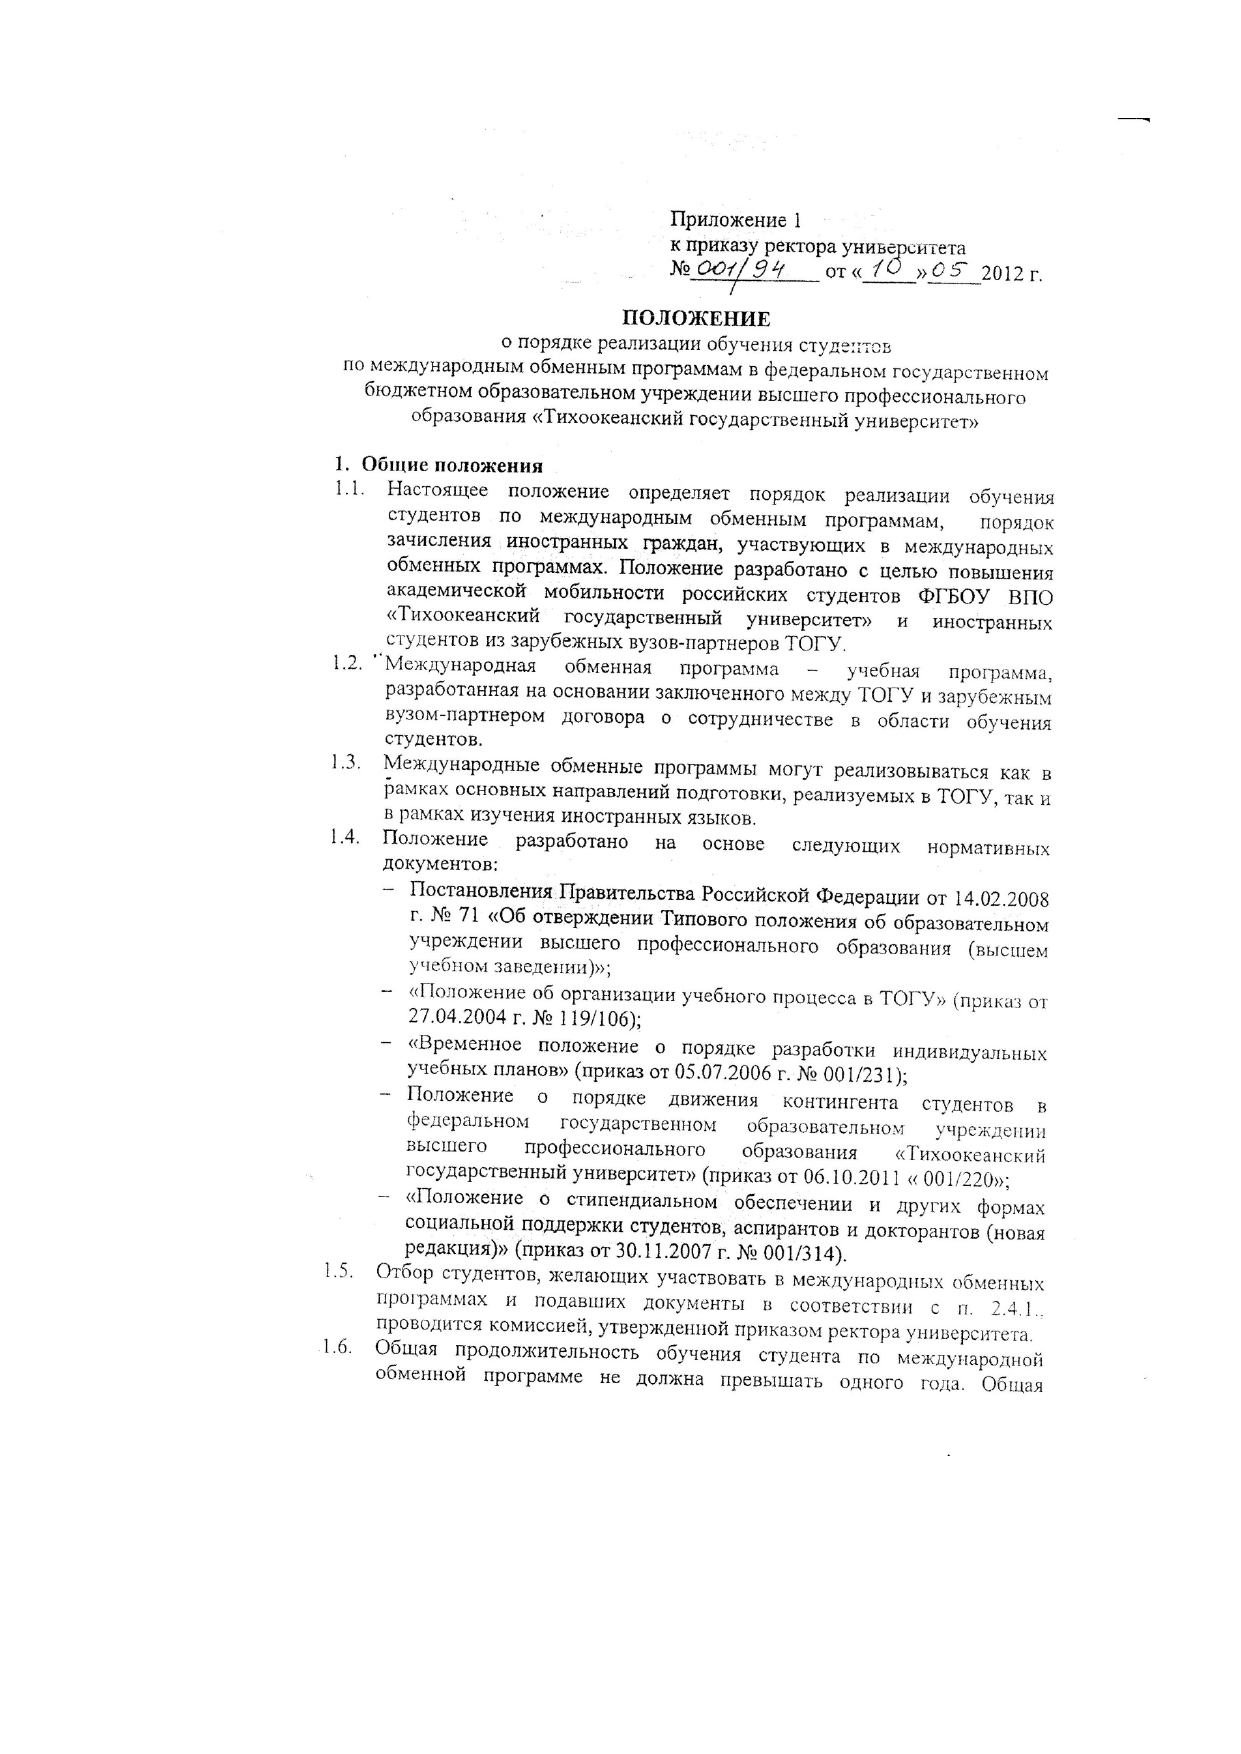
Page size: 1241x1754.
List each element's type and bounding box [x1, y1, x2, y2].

picture [177, 118, 1152, 1456]
